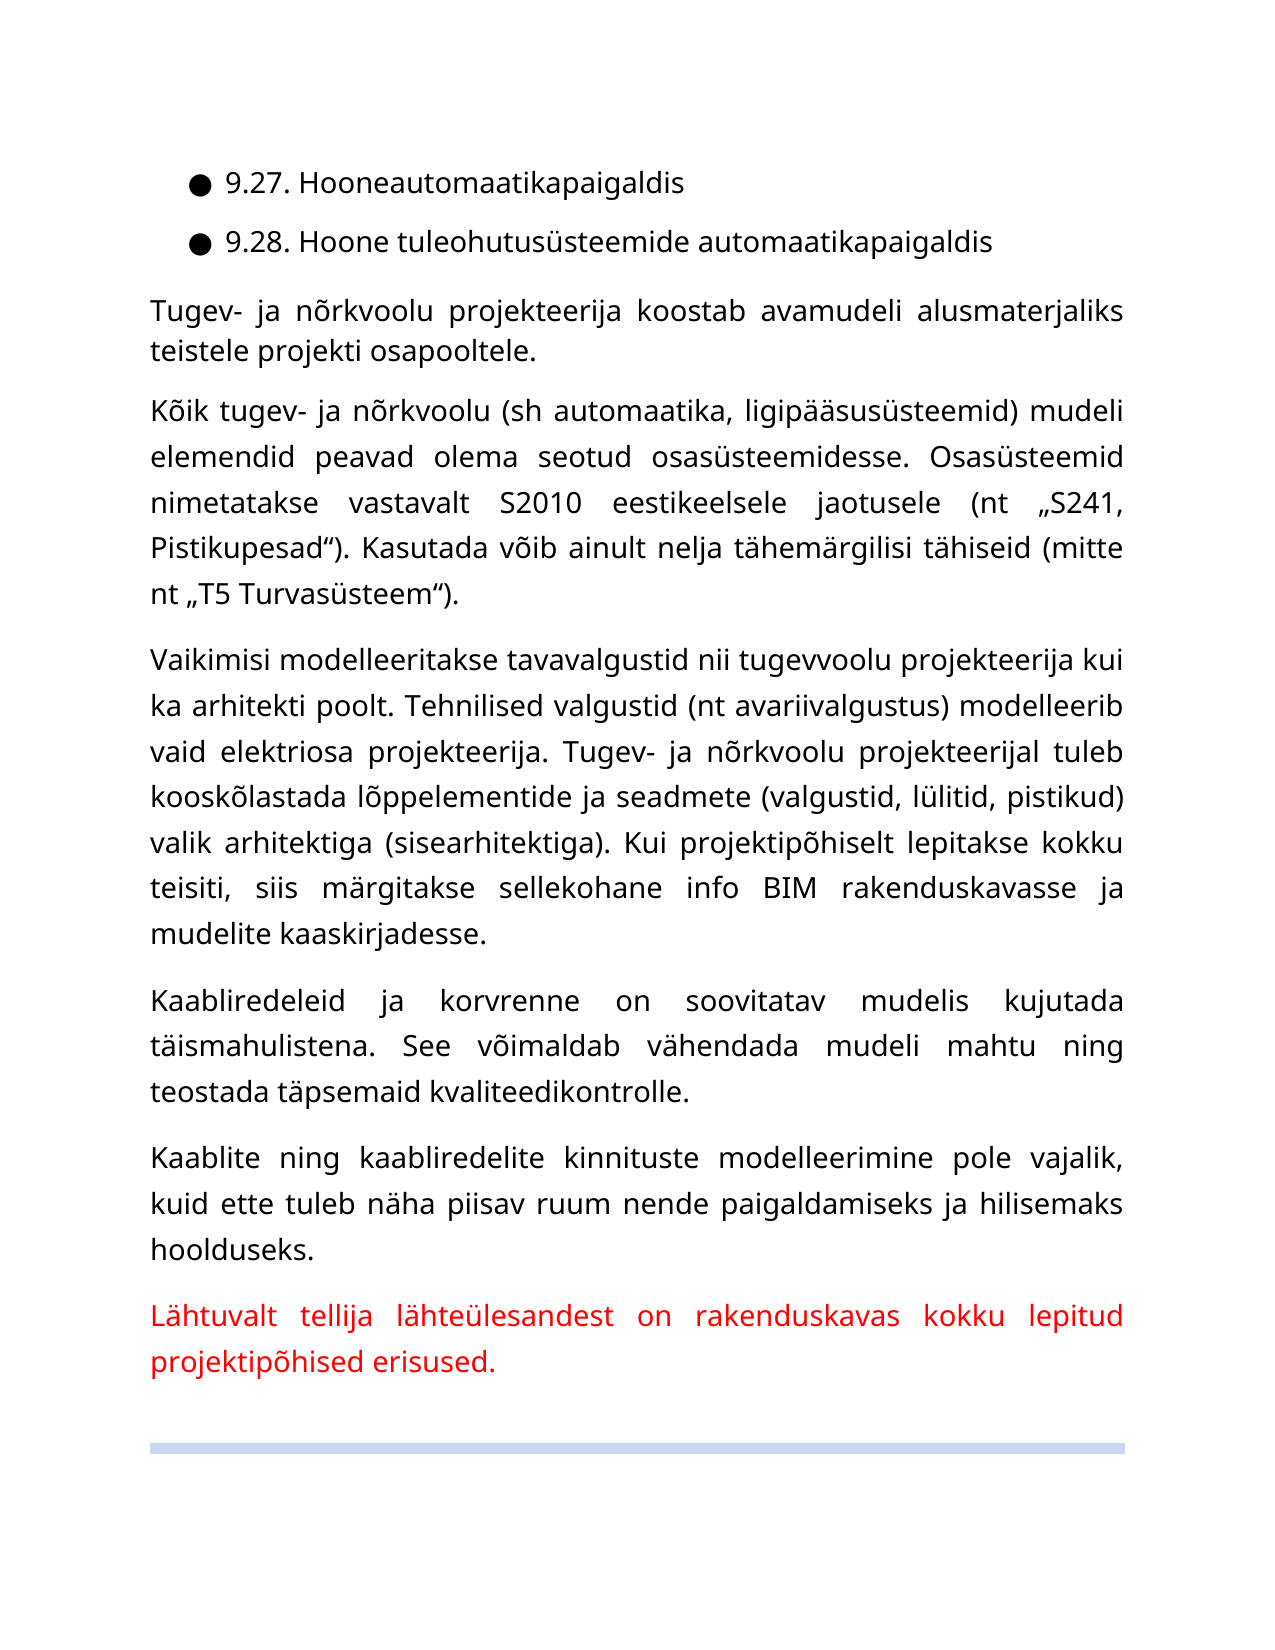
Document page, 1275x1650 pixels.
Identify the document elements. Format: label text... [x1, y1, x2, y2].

text Kaabliredeleid ja korvrenne on soovitatav mudelis kujutada täismahulistena. See võimaldab vähendada mudeli mahtu ning teostada täpsemaid kvaliteedikontrolle. [150, 980, 1125, 1111]
text Lähtuvalt tellija lähteülesandest on rakenduskavas kokku lepitud projektipõhised erisused. [150, 1295, 1125, 1381]
text Kaablite ning kaabliredelite kinnituste modelleerimine pole vajalik, kuid ette tuleb näha piisav ruum nende paigaldamiseks ja hilisemaks hoolduseks. [150, 1137, 1125, 1268]
text Tugev- ja nõrkvoolu projekteerija koostab avamudeli alusmaterjaliks teistele projekti osapooltele. [150, 290, 1125, 370]
text Vaikimisi modelleeritakse tavavalgustid nii tugevvoolu projekteerija kui ka arhitekti poolt. Tehnilised valgustid (nt avariivalgustus) modelleerib vaid elektriosa projekteerija. Tugev- ja nõrkvoolu projekteerijal tuleb kooskõlastada lõppelementide ja seadmete (valgustid, lülitid, pistikud) valik arhitektiga (sisearhitektiga). Kui projektipõhiselt lepitakse kokku teisiti, siis märgitakse sellekohane info BIM rakenduskavasse ja mudelite kaaskirjadesse. [150, 639, 1125, 953]
text Kõik tugev- ja nõrkvoolu (sh automaatika, ligipääsusüsteemid) mudeli elemendid peavad olema seotud osasüsteemidesse. Osasüsteemid nimetatakse vastavalt S2010 eestikeelsele jaotusele (nt „S241, Pistikupesad“). Kasutada võib ainult nelja tähemärgilisi tähiseid (mitte nt „T5 Turvasüsteem“). [150, 391, 1125, 613]
picture [150, 1443, 1125, 1454]
list 9.27. Hooneautomaatikapaigaldis [187, 150, 1125, 210]
list 9.28. Hoone tuleohutusüsteemide automaatikapaigaldis [187, 210, 1125, 269]
